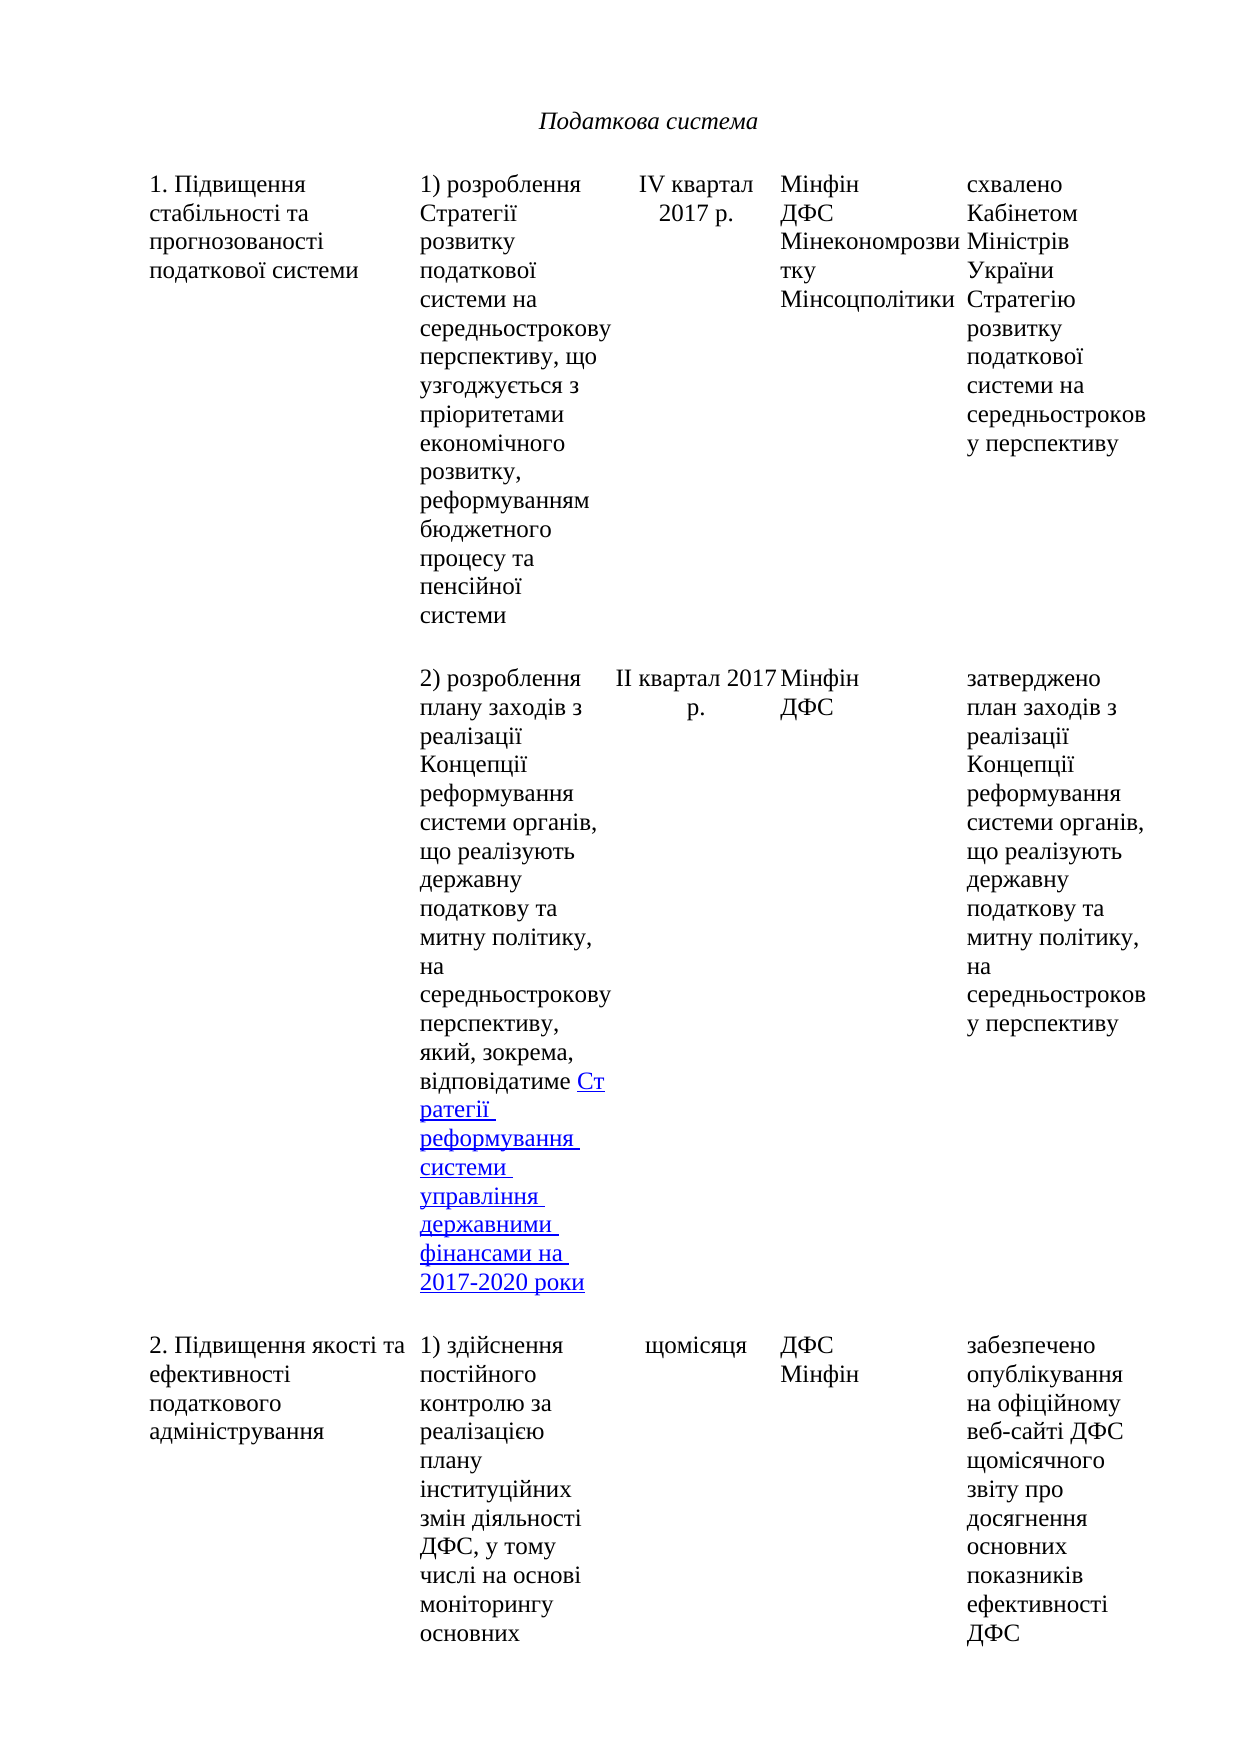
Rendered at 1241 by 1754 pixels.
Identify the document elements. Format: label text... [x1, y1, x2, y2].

table_cell Податкова система [148, 89, 1152, 152]
table_cell II квартал 2017 р. [613, 646, 778, 1313]
table_cell 1) розроблення Стратегії розвитку податкової системи на середньострокову перспективу, що узгоджується з пріоритетами економічного розвитку, реформуванням бюджетного процесу та пенсійної системи [418, 152, 613, 646]
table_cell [148, 1313, 418, 1663]
table_cell затверджено план заходів з реалізації Концепції реформування системи органів, що реалізують державну податкову та митну політику, на середньострокову перспективу [965, 646, 1152, 1313]
table_cell 2) розроблення плану заходів з реалізації Концепції реформування системи органів, що реалізують державну податкову та митну політику, на середньострокову перспективу, який, зокрема, відповідатиме Стратегії реформування системи управління державними фінансами на 2017-2020 роки [418, 646, 613, 1313]
table_cell IV квартал 2017 р. [613, 152, 778, 646]
table_cell ДФС Мінфін [779, 1313, 965, 1663]
table_cell схвалено Кабінетом Міністрів України Стратегію розвитку податкової системи на середньострокову перспективу [965, 152, 1152, 646]
table_cell Мінфін ДФС Мінекономрозвитку Мінсоцполітики [779, 152, 965, 646]
table_cell 1. Підвищення стабільності та прогнозованості податкової системи [148, 152, 418, 1313]
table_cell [418, 1313, 613, 1663]
table_cell Мінфін ДФС [779, 646, 965, 1313]
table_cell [965, 1313, 1152, 1663]
table_cell щомісяця [613, 1313, 778, 1663]
